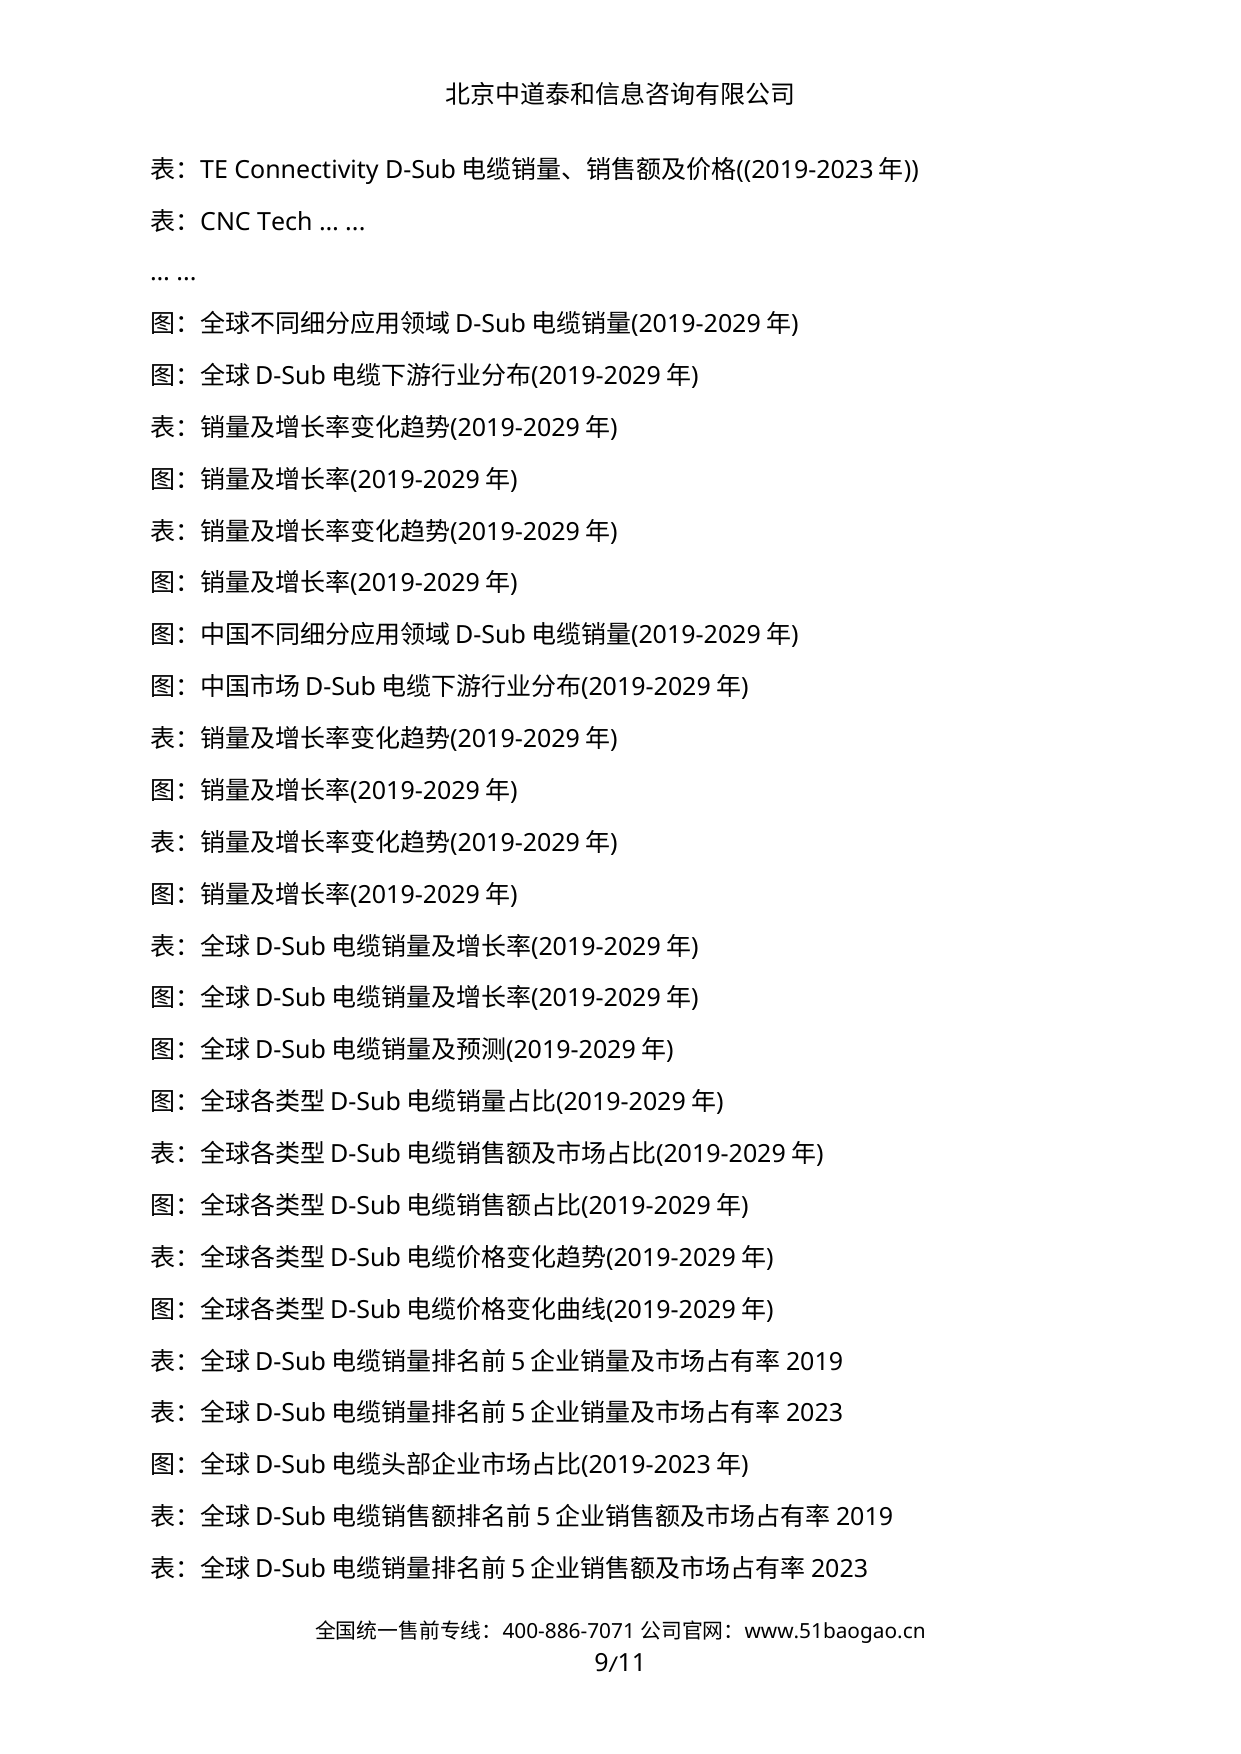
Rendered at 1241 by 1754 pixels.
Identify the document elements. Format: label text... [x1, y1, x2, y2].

text 图：销量及增长率(2019-2029年) [150, 874, 1090, 910]
text 表：全球各类型D-Sub电缆销售额及市场占比(2019-2029年) [150, 1133, 1090, 1170]
text 图：销量及增长率(2019-2029年) [150, 770, 1090, 807]
text 表：销量及增长率变化趋势(2019-2029年) [150, 822, 1090, 858]
text 图：中国不同细分应用领域D-Sub电缆销量(2019-2029年) [150, 615, 1090, 651]
text 图：全球各类型D-Sub电缆价格变化曲线(2019-2029年) [150, 1289, 1090, 1325]
text … ... [150, 254, 1090, 288]
text 图：全球不同细分应用领域D-Sub电缆销量(2019-2029年) [150, 303, 1090, 340]
text 图：全球D-Sub电缆销量及预测(2019-2029年) [150, 1030, 1090, 1066]
text 图：全球D-Sub电缆销量及增长率(2019-2029年) [150, 978, 1090, 1014]
text 图：全球各类型D-Sub电缆销量占比(2019-2029年) [150, 1082, 1090, 1118]
text 表：销量及增长率变化趋势(2019-2029年) [150, 511, 1090, 547]
text 表：全球D-Sub电缆销售额排名前5企业销售额及市场占有率 2019 [150, 1497, 1090, 1533]
text 表：全球各类型D-Sub电缆价格变化趋势(2019-2029年) [150, 1237, 1090, 1273]
text 表：销量及增长率变化趋势(2019-2029年) [150, 718, 1090, 755]
text 表：全球D-Sub电缆销量排名前5企业销量及市场占有率 2019 [150, 1341, 1090, 1377]
text 表：CNC Tech … ... [150, 202, 1090, 238]
text 图：全球D-Sub电缆下游行业分布(2019-2029年) [150, 355, 1090, 392]
text 图：全球D-Sub电缆头部企业市场占比(2019-2023年) [150, 1445, 1090, 1481]
text 表：TE Connectivity D-Sub电缆销量、销售额及价格((2019-2023年)) [150, 150, 1090, 186]
text 表：全球D-Sub电缆销量排名前5企业销量及市场占有率 2023 [150, 1393, 1090, 1429]
text 图：全球各类型D-Sub电缆销售额占比(2019-2029年) [150, 1185, 1090, 1222]
text 表：销量及增长率变化趋势(2019-2029年) [150, 407, 1090, 443]
text 表：全球D-Sub电缆销量及增长率(2019-2029年) [150, 926, 1090, 962]
text 图：销量及增长率(2019-2029年) [150, 563, 1090, 599]
text 表：全球D-Sub电缆销量排名前5企业销售额及市场占有率 2023 [150, 1548, 1090, 1585]
text 图：中国市场D-Sub电缆下游行业分布(2019-2029年) [150, 667, 1090, 703]
text 图：销量及增长率(2019-2029年) [150, 459, 1090, 495]
